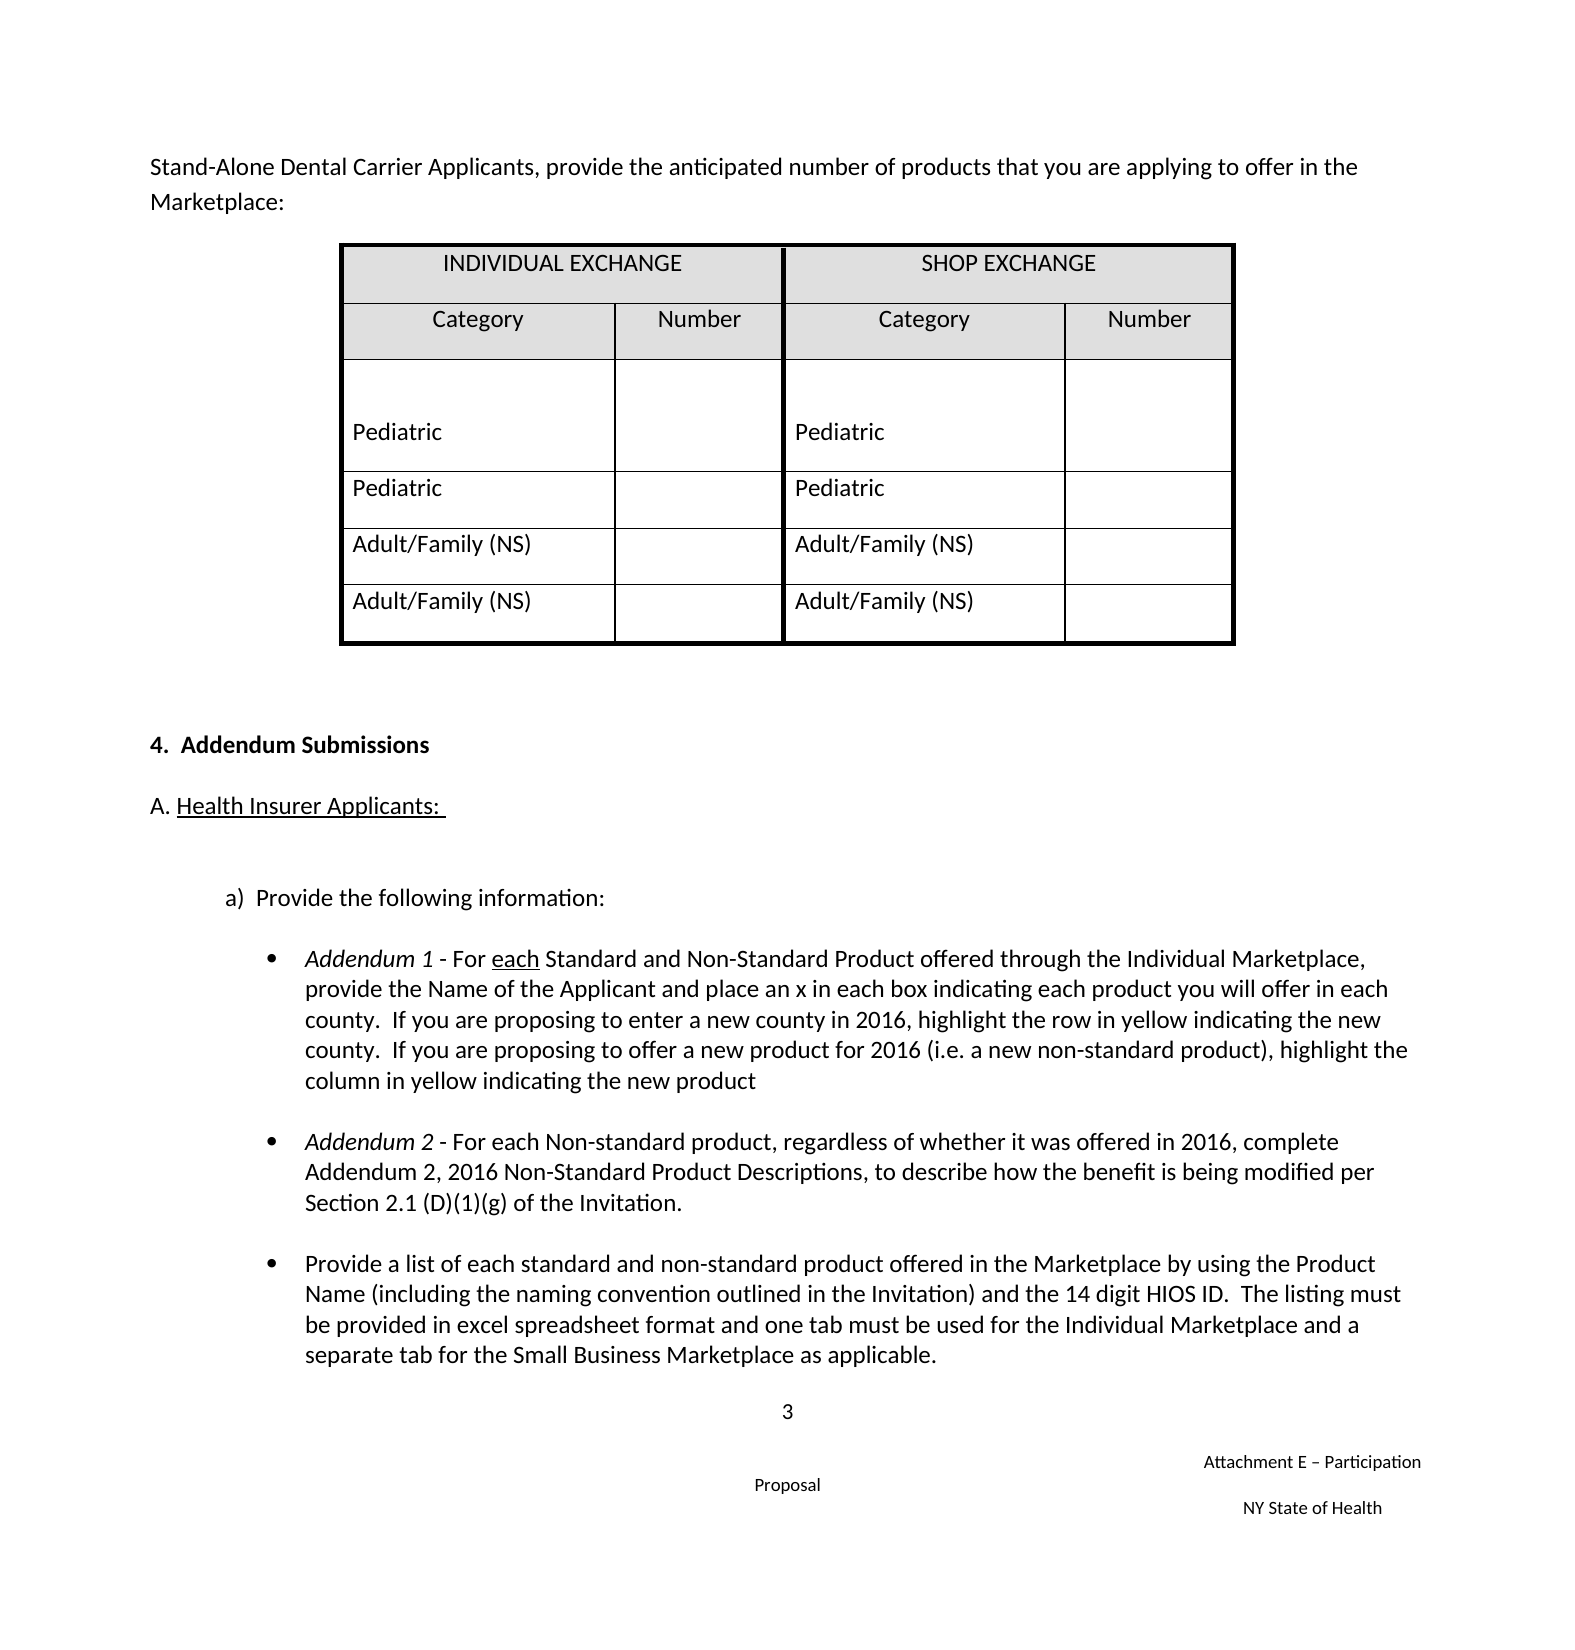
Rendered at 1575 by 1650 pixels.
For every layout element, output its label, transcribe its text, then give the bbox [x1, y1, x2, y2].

table_cell Pediatric [344, 360, 614, 471]
list Provide a list of each standard and non-standard product offered in the Marketplace by using the Product Name (including the naming convention outlined in the Invitation) and the 14 digit HIOS ID. The listing must be provided in excel spreadsheet format and one tab must be used for the Individual Marketplace and a separate tab for the Small Business Marketplace as applicable. [267, 1248, 1425, 1370]
table_cell [1066, 360, 1231, 471]
table_cell [1066, 472, 1231, 528]
table_cell Number [1066, 304, 1231, 359]
table_cell Category [344, 304, 614, 359]
table_cell Number [616, 304, 781, 359]
text Stand-Alone Dental Carrier Applicants, provide the anticipated number of products that you are applying to offer in the Marketplace: [150, 151, 1425, 216]
table_cell Pediatric [786, 472, 1064, 528]
table_cell Pediatric [344, 472, 614, 528]
table_header INDIVIDUAL EXCHANGE [344, 247, 784, 303]
text A. Health Insurer Applicants: [150, 790, 1425, 821]
table_cell [616, 360, 781, 471]
table_header SHOP EXCHANGE [786, 247, 1231, 303]
table_cell Adult/Family (NS) [786, 585, 1064, 641]
text a) Provide the following information: [150, 882, 1425, 912]
list Addendum 2 - For each Non-standard product, regardless of whether it was offered in 2016, complete Addendum 2, 2016 Non-Standard Product Descriptions, to describe how the benefit is being modified per Section 2.1 (D)(1)(g) of the Invitation. [267, 1126, 1425, 1217]
table_cell [616, 472, 781, 528]
table_cell [1066, 529, 1231, 584]
table_cell Adult/Family (NS) [344, 585, 614, 641]
list Addendum 1 - For each Standard and Non-Standard Product offered through the Individual Marketplace, provide the Name of the Applicant and place an x in each box indicating each product you will offer in each county. If you are proposing to enter a new county in 2016, highlight the row in yellow indicating the new county. If you are proposing to offer a new product for 2016 (i.e. a new non-standard product), highlight the column in yellow indicating the new product [267, 943, 1425, 1095]
table_cell Adult/Family (NS) [344, 529, 614, 584]
table_cell [1066, 585, 1231, 641]
table_cell Adult/Family (NS) [786, 529, 1064, 584]
text 4. Addendum Submissions [150, 729, 1425, 760]
table_cell Pediatric [786, 360, 1064, 471]
table_cell [616, 585, 781, 641]
table_cell [616, 529, 781, 584]
table_cell Category [786, 304, 1064, 359]
